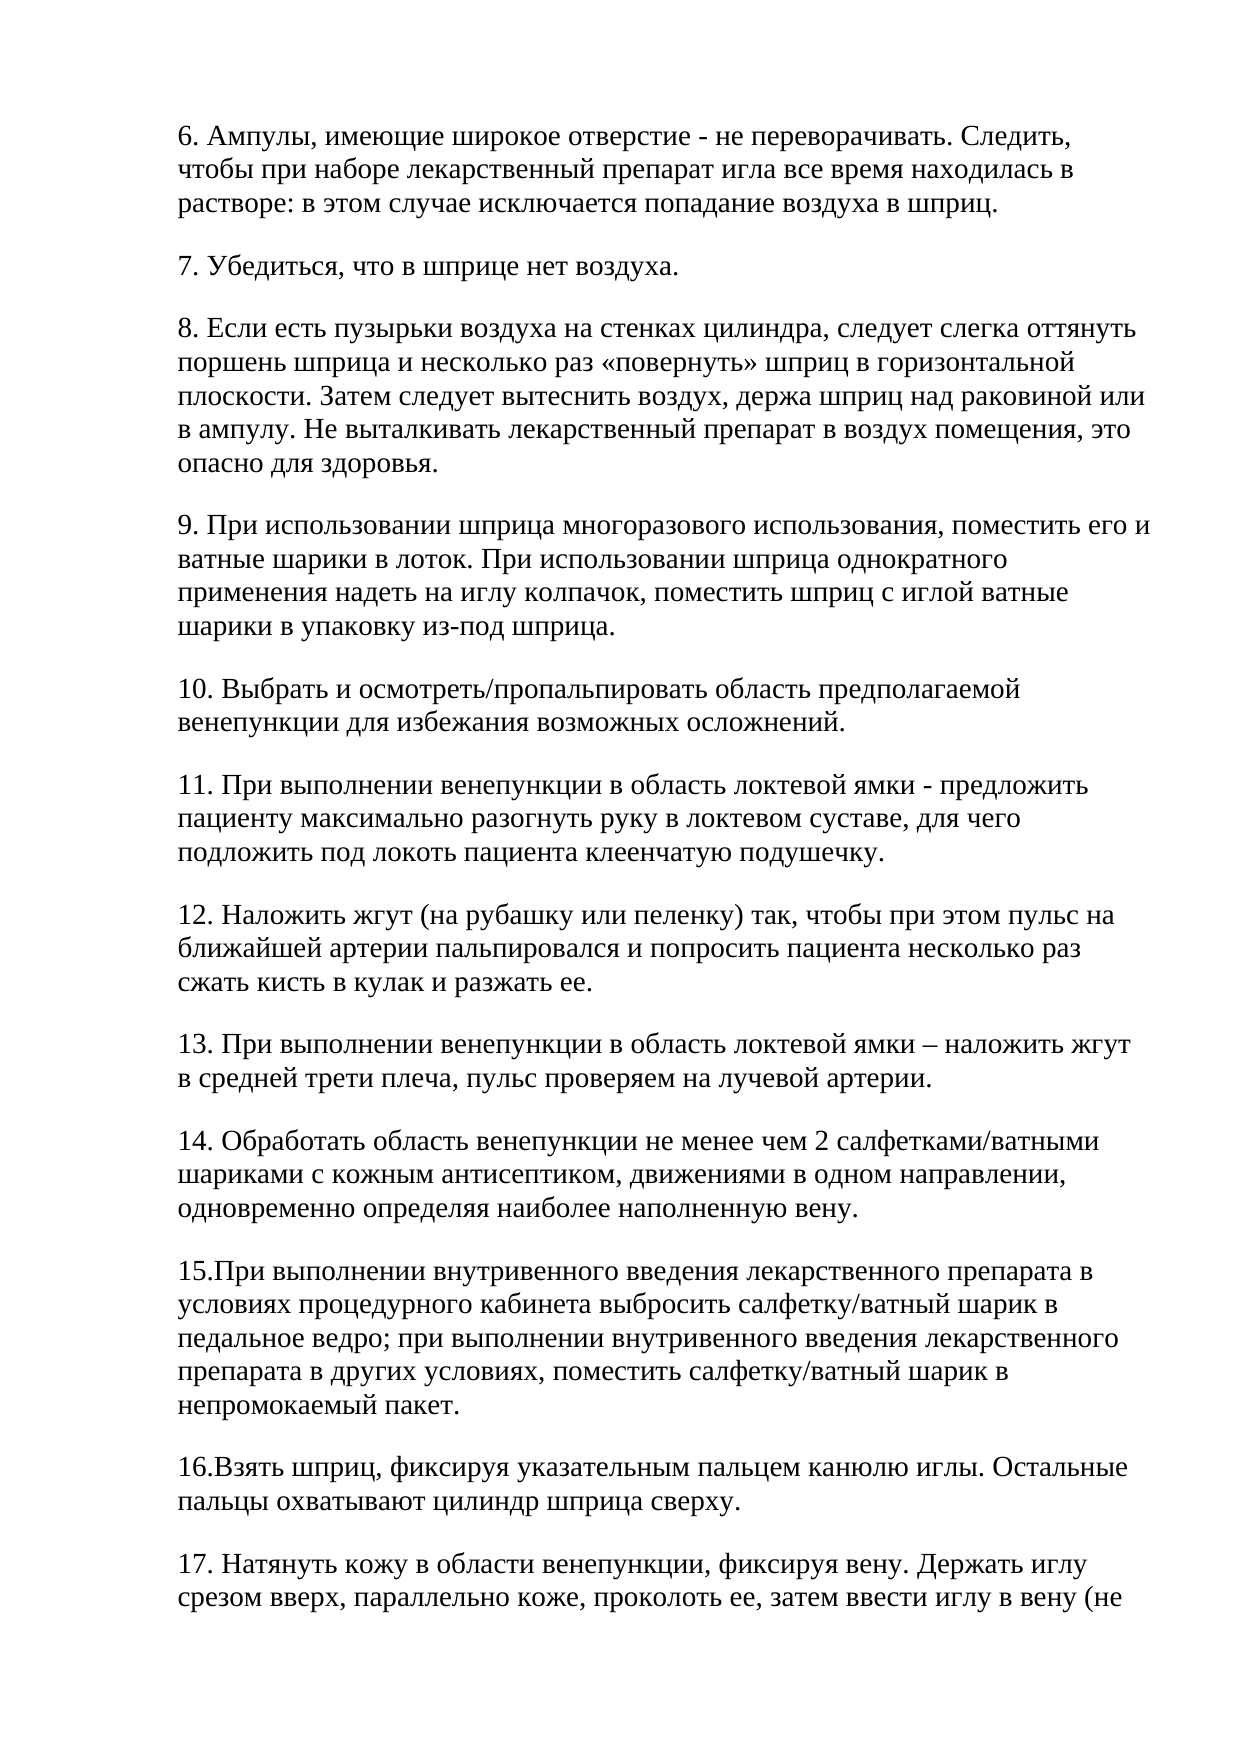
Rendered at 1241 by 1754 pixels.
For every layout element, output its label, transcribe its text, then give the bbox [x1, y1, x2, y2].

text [177, 1546, 1152, 1613]
text 16.Взять шприц, фиксируя указательным пальцем канюлю иглы. Остальные пальцы охватывают цилиндр шприца сверху. [177, 1449, 1152, 1517]
text 14. Обработать область венепункции не менее чем 2 салфетками/ватными шариками с кожным антисептиком, движениями в одном направлении, одновременно определяя наиболее наполненную вену. [177, 1123, 1152, 1223]
text 7. Убедиться, что в шприце нет воздуха. [177, 248, 1152, 281]
text 8. Если есть пузырьки воздуха на стенках цилиндра, следует слегка оттянуть поршень шприца и несколько раз «повернуть» шприц в горизонтальной плоскости. Затем следует вытеснить воздух, держа шприц над раковиной или в ампулу. Не выталкивать лекарственный препарат в воздух помещения, это опасно для здоровья. [177, 311, 1152, 478]
text 6. Ампулы, имеющие широкое отверстие - не переворачивать. Следить, чтобы при наборе лекарственный препарат игла все время находилась в растворе: в этом случае исключается попадание воздуха в шприц. [177, 118, 1152, 219]
text 11. При выполнении венепункции в область локтевой ямки - предложить пациенту максимально разогнуть руку в локтевом суставе, для чего подложить под локоть пациента клеенчатую подушечку. [177, 767, 1152, 868]
text 12. Наложить жгут (на рубашку или пеленку) так, чтобы при этом пульс на ближайшей артерии пальпировался и попросить пациента несколько раз сжать кисть в кулак и разжать ее. [177, 897, 1152, 997]
text 13. При выполнении венепункции в область локтевой ямки – наложить жгут в средней трети плеча, пульс проверяем на лучевой артерии. [177, 1027, 1152, 1094]
text 15.При выполнении внутривенного введения лекарственного препарата в условиях процедурного кабинета выбросить салфетку/ватный шарик в педальное ведро; при выполнении внутривенного введения лекарственного препарата в других условиях, поместить салфетку/ватный шарик в непромокаемый пакет. [177, 1253, 1152, 1420]
text 10. Выбрать и осмотреть/пропальпировать область предполагаемой венепункции для избежания возможных осложнений. [177, 671, 1152, 738]
text 9. При использовании шприца многоразового использования, поместить его и ватные шарики в лоток. При использовании шприца однократного применения надеть на иглу колпачок, поместить шприц с иглой ватные шарики в упаковку из-под шприца. [177, 507, 1152, 642]
